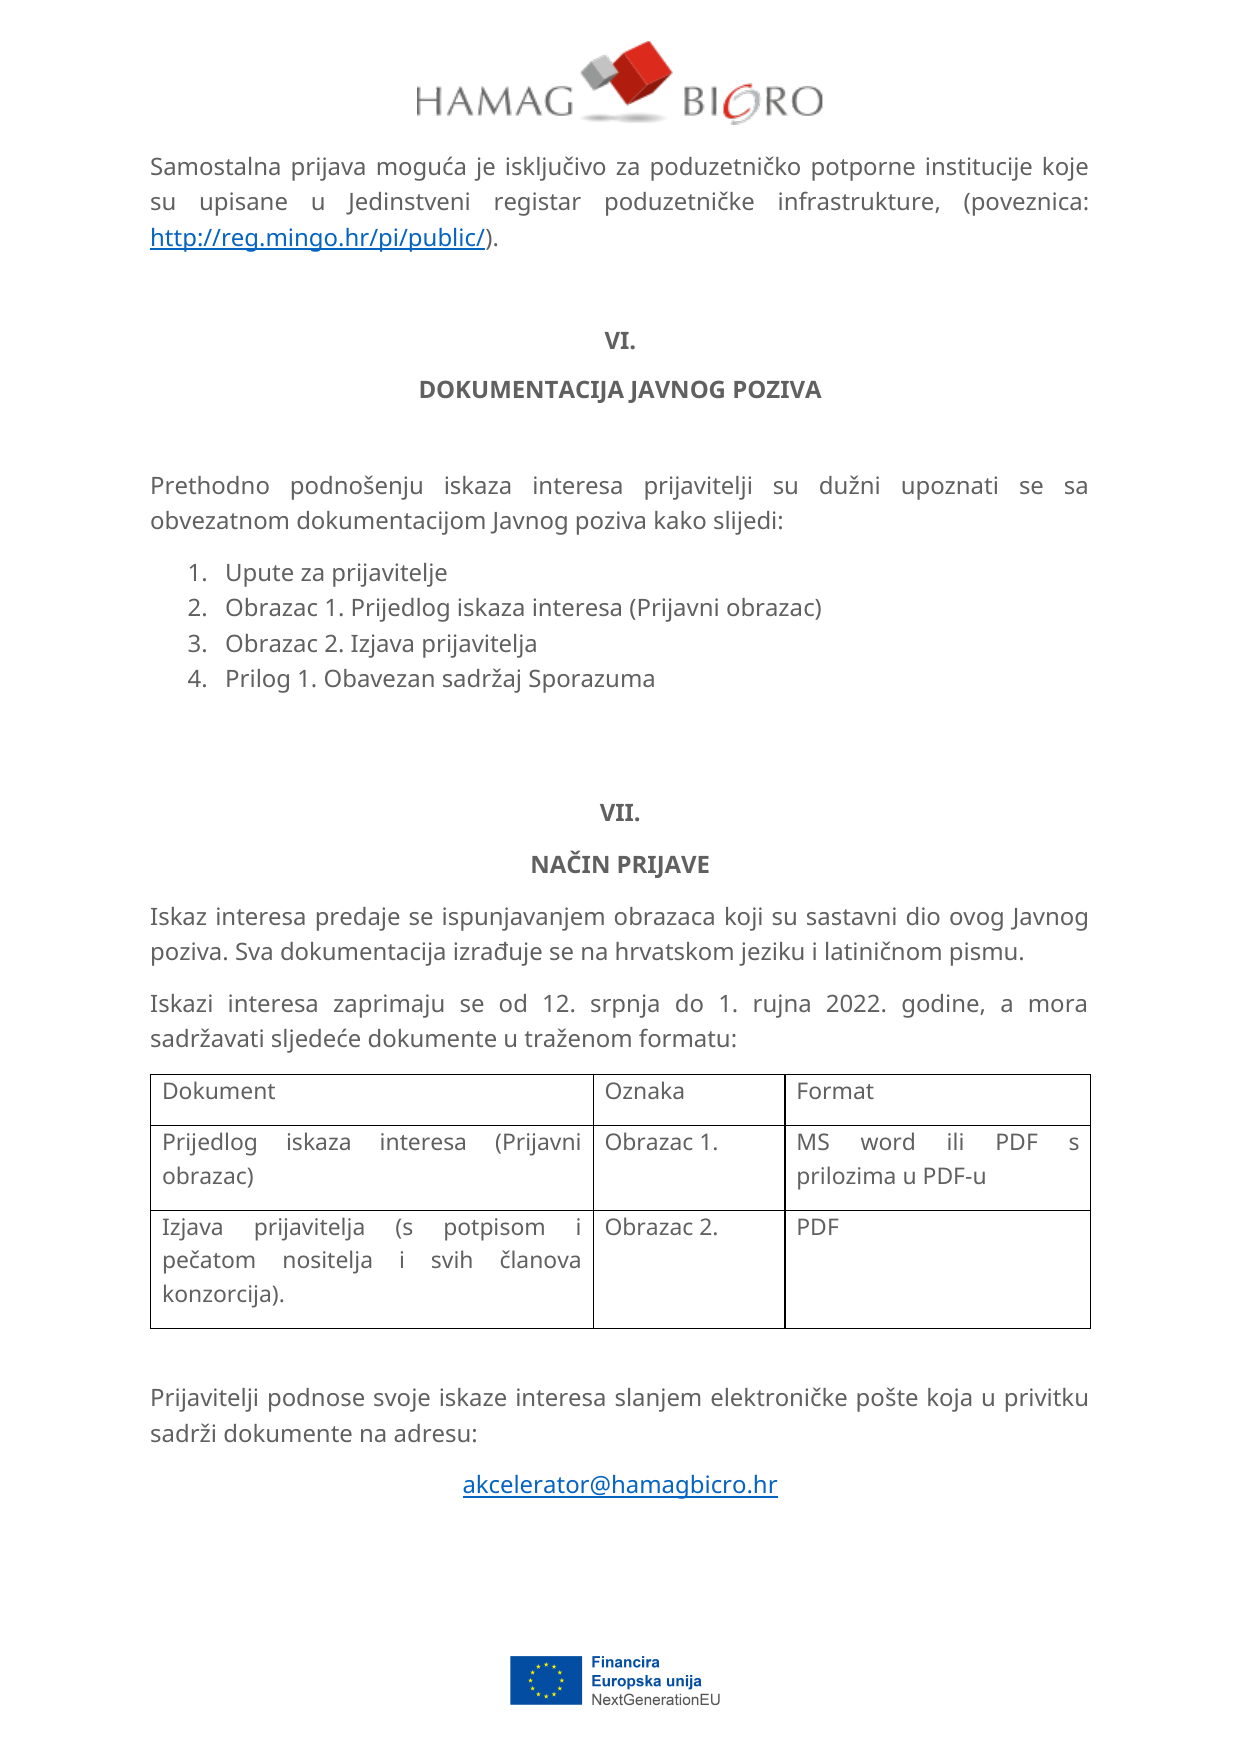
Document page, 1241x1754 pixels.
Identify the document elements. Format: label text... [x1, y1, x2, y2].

text Prijavitelji podnose svoje iskaze interesa slanjem elektroničke pošte koja u privitku sadrži dokumente na adresu: [150, 1381, 1090, 1449]
text DOKUMENTACIJA JAVNOG POZIVA [150, 372, 1090, 405]
text Iskazi interesa zaprimaju se od 12. srpnja do 1. rujna 2022. godine, a mora sadržavati sljedeće dokumente u traženom formatu: [150, 987, 1090, 1054]
table_cell Obrazac 2. [594, 1211, 784, 1328]
list Obrazac 1. Prijedlog iskaza interesa (Prijavni obrazac) [187, 591, 1090, 624]
table_header Format [786, 1075, 1090, 1125]
table_header Oznaka [594, 1075, 784, 1125]
text Iskaz interesa predaje se ispunjavanjem obrazaca koji su sastavni dio ovog Javnog poziva. Sva dokumentacija izrađuje se na hrvatskom jeziku i latiničnom pismu. [150, 900, 1090, 967]
text VI. [150, 324, 1090, 357]
table_cell Obrazac 1. [594, 1126, 784, 1210]
list Prilog 1. Obavezan sadržaj Sporazuma [187, 662, 1090, 694]
picture [417, 41, 824, 126]
list Upute za prijavitelje [187, 556, 1090, 588]
text akcelerator@hamagbicro.hr [150, 1468, 1090, 1501]
text Samostalna prijava moguća je isključivo za poduzetničko potporne institucije koje su upisane u Jedinstveni registar poduzetničke infrastrukture, (poveznica: http://reg.mingo.hr/pi/public/). [150, 150, 1090, 253]
text VII. [150, 796, 1090, 828]
table_cell Prijedlog iskaza interesa (Prijavni obrazac) [151, 1126, 593, 1210]
text NAČIN PRIJAVE [150, 848, 1090, 880]
table_cell Izjava prijavitelja (s potpisom i pečatom nositelja i svih članova konzorcija). [151, 1211, 593, 1328]
table_cell PDF [786, 1211, 1090, 1328]
picture [507, 1653, 733, 1708]
list Obrazac 2. Izjava prijavitelja [187, 626, 1090, 659]
table_cell MS word ili PDF s prilozima u PDF-u [786, 1126, 1090, 1210]
table_header Dokument [151, 1075, 593, 1125]
text Prethodno podnošenju iskaza interesa prijavitelji su dužni upoznati se sa obvezatnom dokumentacijom Javnog poziva kako slijedi: [150, 469, 1090, 537]
